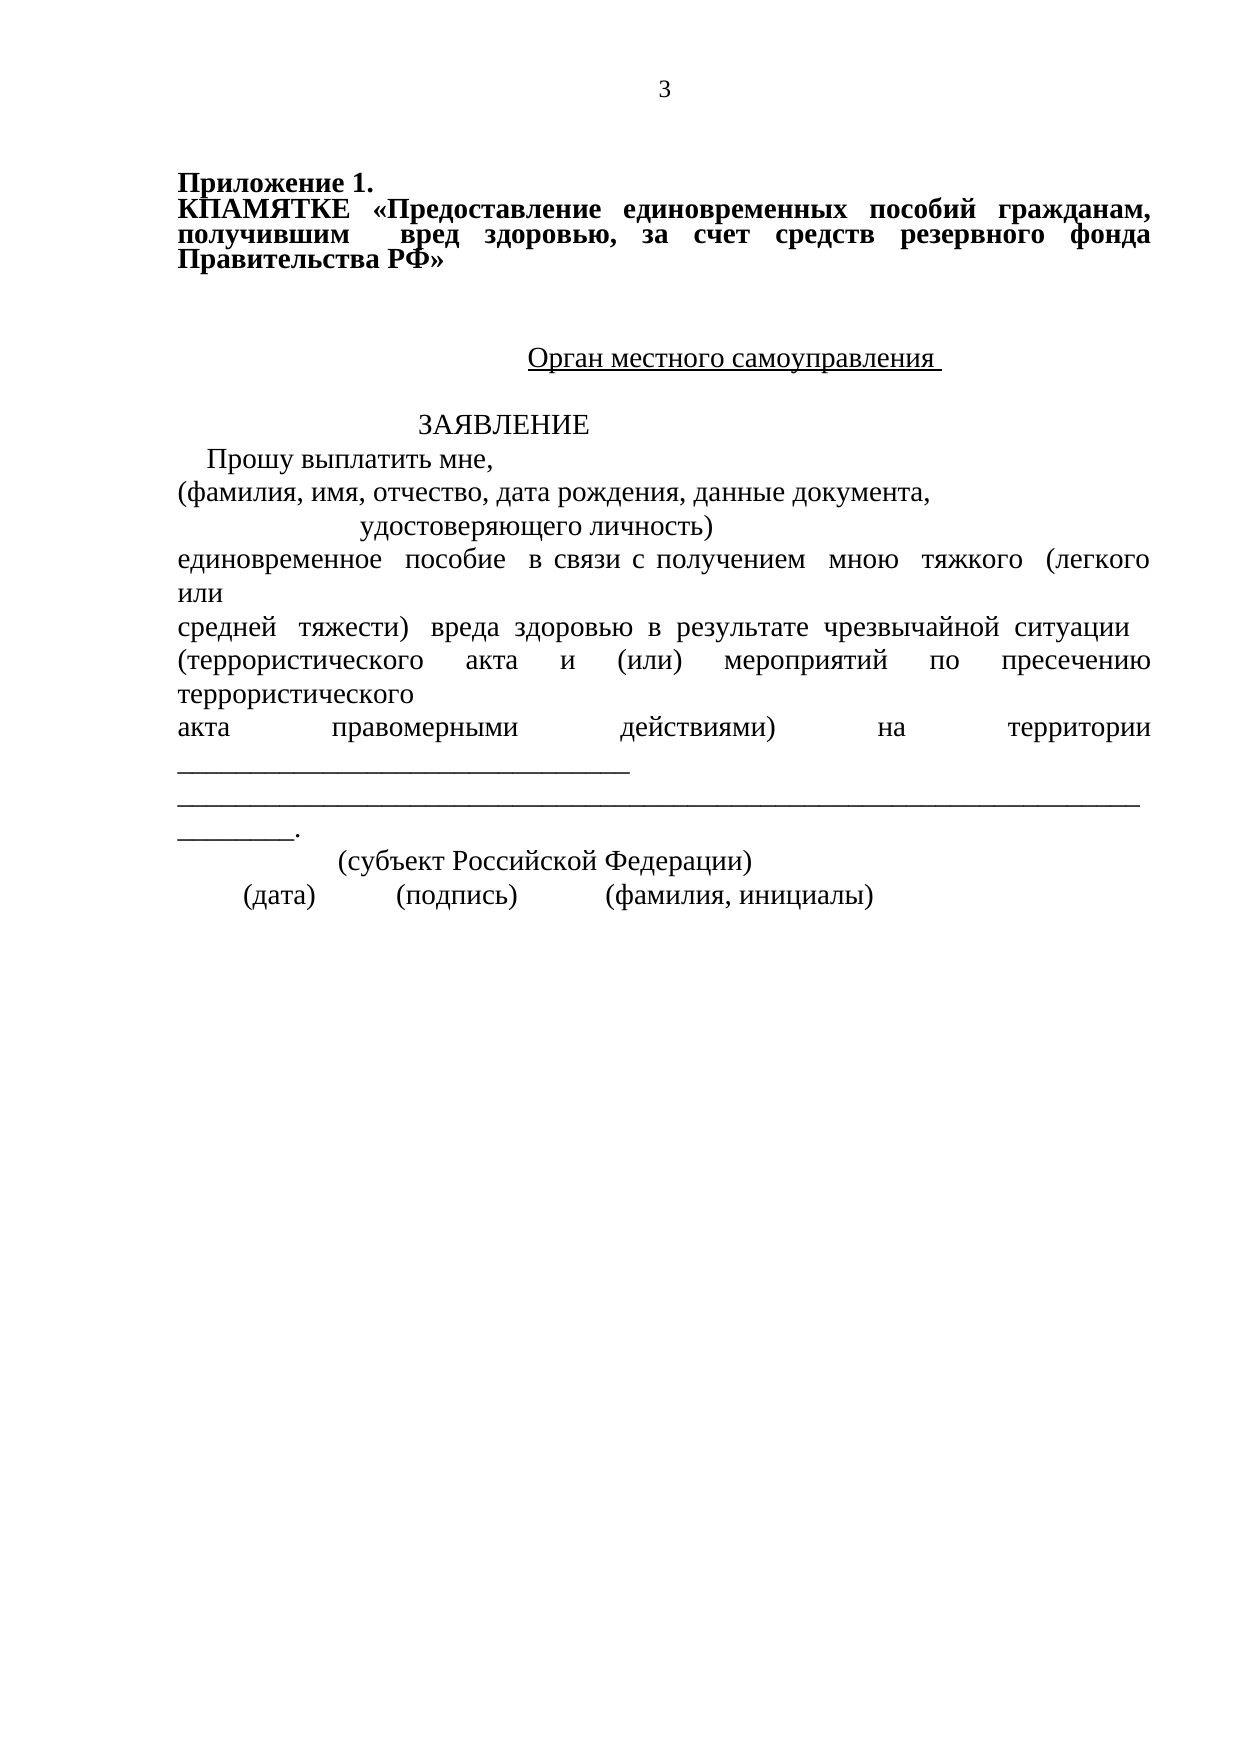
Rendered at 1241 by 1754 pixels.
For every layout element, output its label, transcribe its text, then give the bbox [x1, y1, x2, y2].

text (субъект Российской Федерации) [177, 843, 1152, 877]
text Приложение 1. [177, 165, 1152, 198]
text (фамилия, имя, отчество, дата рождения, данные документа, [177, 474, 1152, 508]
text удостоверяющего личность) [177, 508, 1152, 542]
text (дата) (подпись) (фамилия, инициалы) [177, 877, 1152, 911]
text единовременное пособие в связи с получением мною тяжкого (легкого или [177, 542, 1152, 609]
text Прошу выплатить мне, [177, 441, 1152, 474]
text акта правомерными действиями) на территории _______________________________ [177, 709, 1152, 776]
text КПАМЯТКЕ «Предоставление единовременных пособий гражданам, получившим вред здоровью, за счет средств резервного фонда Правительства РФ» [177, 198, 1152, 273]
text (террористического акта и (или) мероприятий по пресечению террористического [177, 642, 1152, 709]
text Орган местного самоуправления [177, 340, 1152, 374]
text ЗАЯВЛЕНИЕ [177, 407, 1152, 441]
text средней тяжести) вреда здоровью в результате чрезвычайной ситуации [177, 609, 1152, 642]
text __________________________________________________________________________. [177, 776, 1152, 843]
